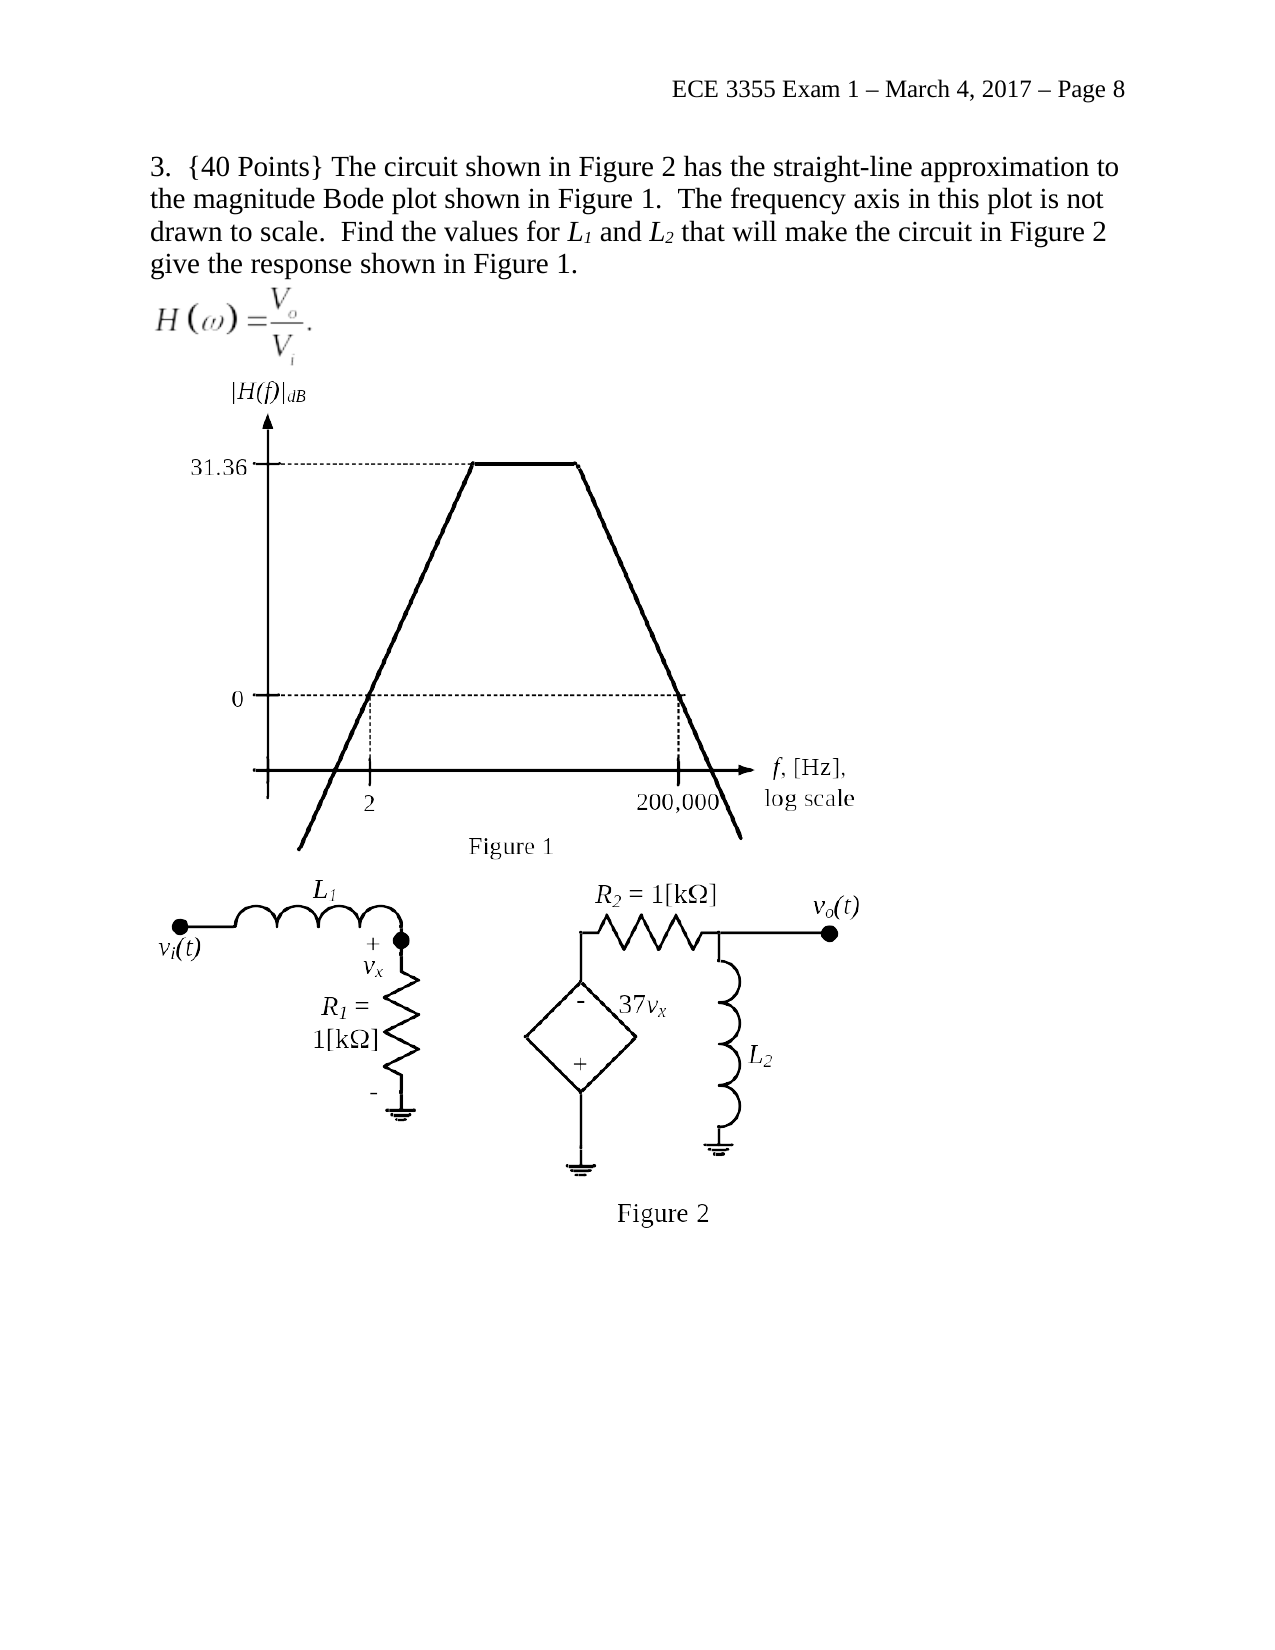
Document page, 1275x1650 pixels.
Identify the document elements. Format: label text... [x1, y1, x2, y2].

text 3. {40 Points} The circuit shown in Figure 2 has the straight-line approximation to the magnitude Bode plot shown in Figure 1. The frequency axis in this plot is not drawn to scale. Find the values for L1 and L2 that will make the circuit in Figure 2 give the response shown in Figure 1. [150, 150, 1125, 280]
